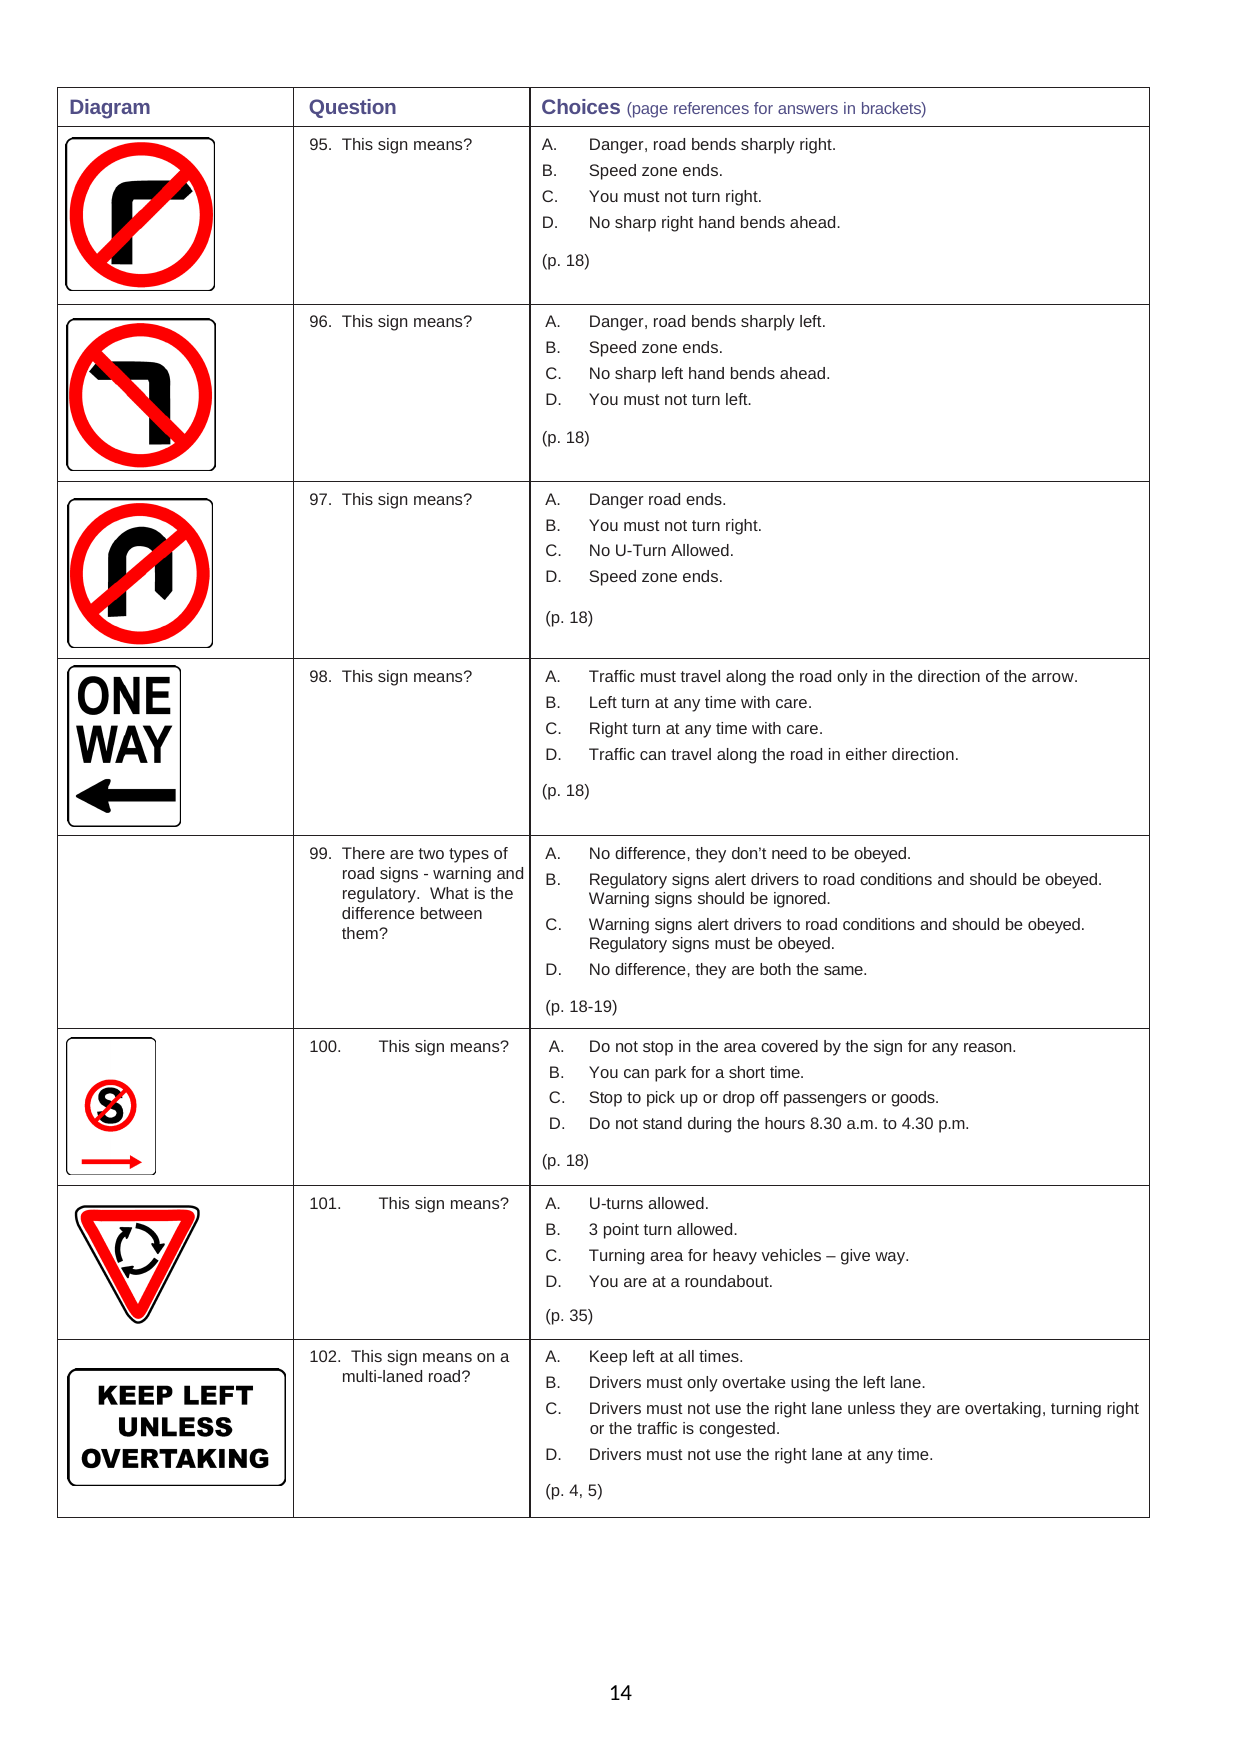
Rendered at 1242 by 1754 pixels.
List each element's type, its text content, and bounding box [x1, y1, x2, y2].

table_cell A. Danger, road bends sharply left. B. Speed zone ends. C. No sharp left hand bends ahead. D. You must not turn left. (p. 18) [531, 305, 1149, 481]
table_cell 97. This sign means? [294, 482, 529, 658]
table_cell 95. This sign means? [294, 127, 529, 303]
table_cell 101. This sign means? [294, 1186, 529, 1338]
table_cell 98. This sign means? [294, 659, 529, 835]
picture [66, 318, 216, 471]
table_cell A. U-turns allowed. B. 3 point turn allowed. C. Turning area for heavy vehicles – give way. D. You are at a roundabout. (p. 35) [531, 1186, 1149, 1338]
table_cell [58, 482, 293, 658]
table_cell A. Danger, road bends sharply right. B. Speed zone ends. C. You must not turn right. D. No sharp right hand bends ahead. (p. 18) [531, 127, 1149, 303]
table_cell 96. This sign means? [294, 305, 529, 481]
picture [66, 1199, 208, 1327]
table_cell [58, 305, 293, 481]
table_cell A. Do not stop in the area covered by the sign for any reason. B. You can park for a short time. C. Stop to pick up or drop off passengers or goods. D. Do not stand during the hours 8.30 a.m. to 4.30 p.m. (p. 18) [531, 1029, 1149, 1185]
table_cell A. Keep left at all times. B. Drivers must only overtake using the left lane. C. Drivers must not use the right lane unless they are overtaking, turning right or the traffic is congested. D. Drivers must not use the right lane at any time. (p. 4, 5) [531, 1340, 1149, 1517]
table_cell A. Traffic must travel along the road only in the direction of the arrow. B. Left turn at any time with care. C. Right turn at any time with care. D. Traffic can travel along the road in either direction. (p. 18) [531, 659, 1149, 835]
table_header Diagram [58, 88, 293, 126]
picture [67, 1368, 286, 1486]
table_header Question [294, 88, 529, 126]
table_cell [58, 1029, 293, 1185]
table_cell [58, 659, 293, 835]
table_cell [58, 1186, 293, 1338]
table_cell 99. There are two types of road signs - warning and regulatory. What is the difference between them? [294, 836, 529, 1028]
table_header Choices (page references for answers in brackets) [531, 88, 1149, 126]
picture [67, 665, 181, 827]
table_cell A. Danger road ends. B. You must not turn right. C. No U-Turn Allowed. D. Speed zone ends. (p. 18) [531, 482, 1149, 658]
table_cell [58, 836, 293, 1028]
table_cell [58, 1340, 293, 1517]
picture [67, 498, 213, 648]
picture [66, 1037, 156, 1175]
table_cell 100. This sign means? [294, 1029, 529, 1185]
table_cell A. No difference, they don’t need to be obeyed. B. Regulatory signs alert drivers to road conditions and should be obeyed. Warning signs should be ignored. C. Warning signs alert drivers to road conditions and should be obeyed. Regulatory signs must be obeyed. D. No difference, they are both the same. (p. 18-19) [531, 836, 1149, 1028]
table_cell [58, 127, 293, 303]
table_cell 102. This sign means on a multi-laned road? [294, 1340, 529, 1517]
picture [65, 137, 215, 291]
